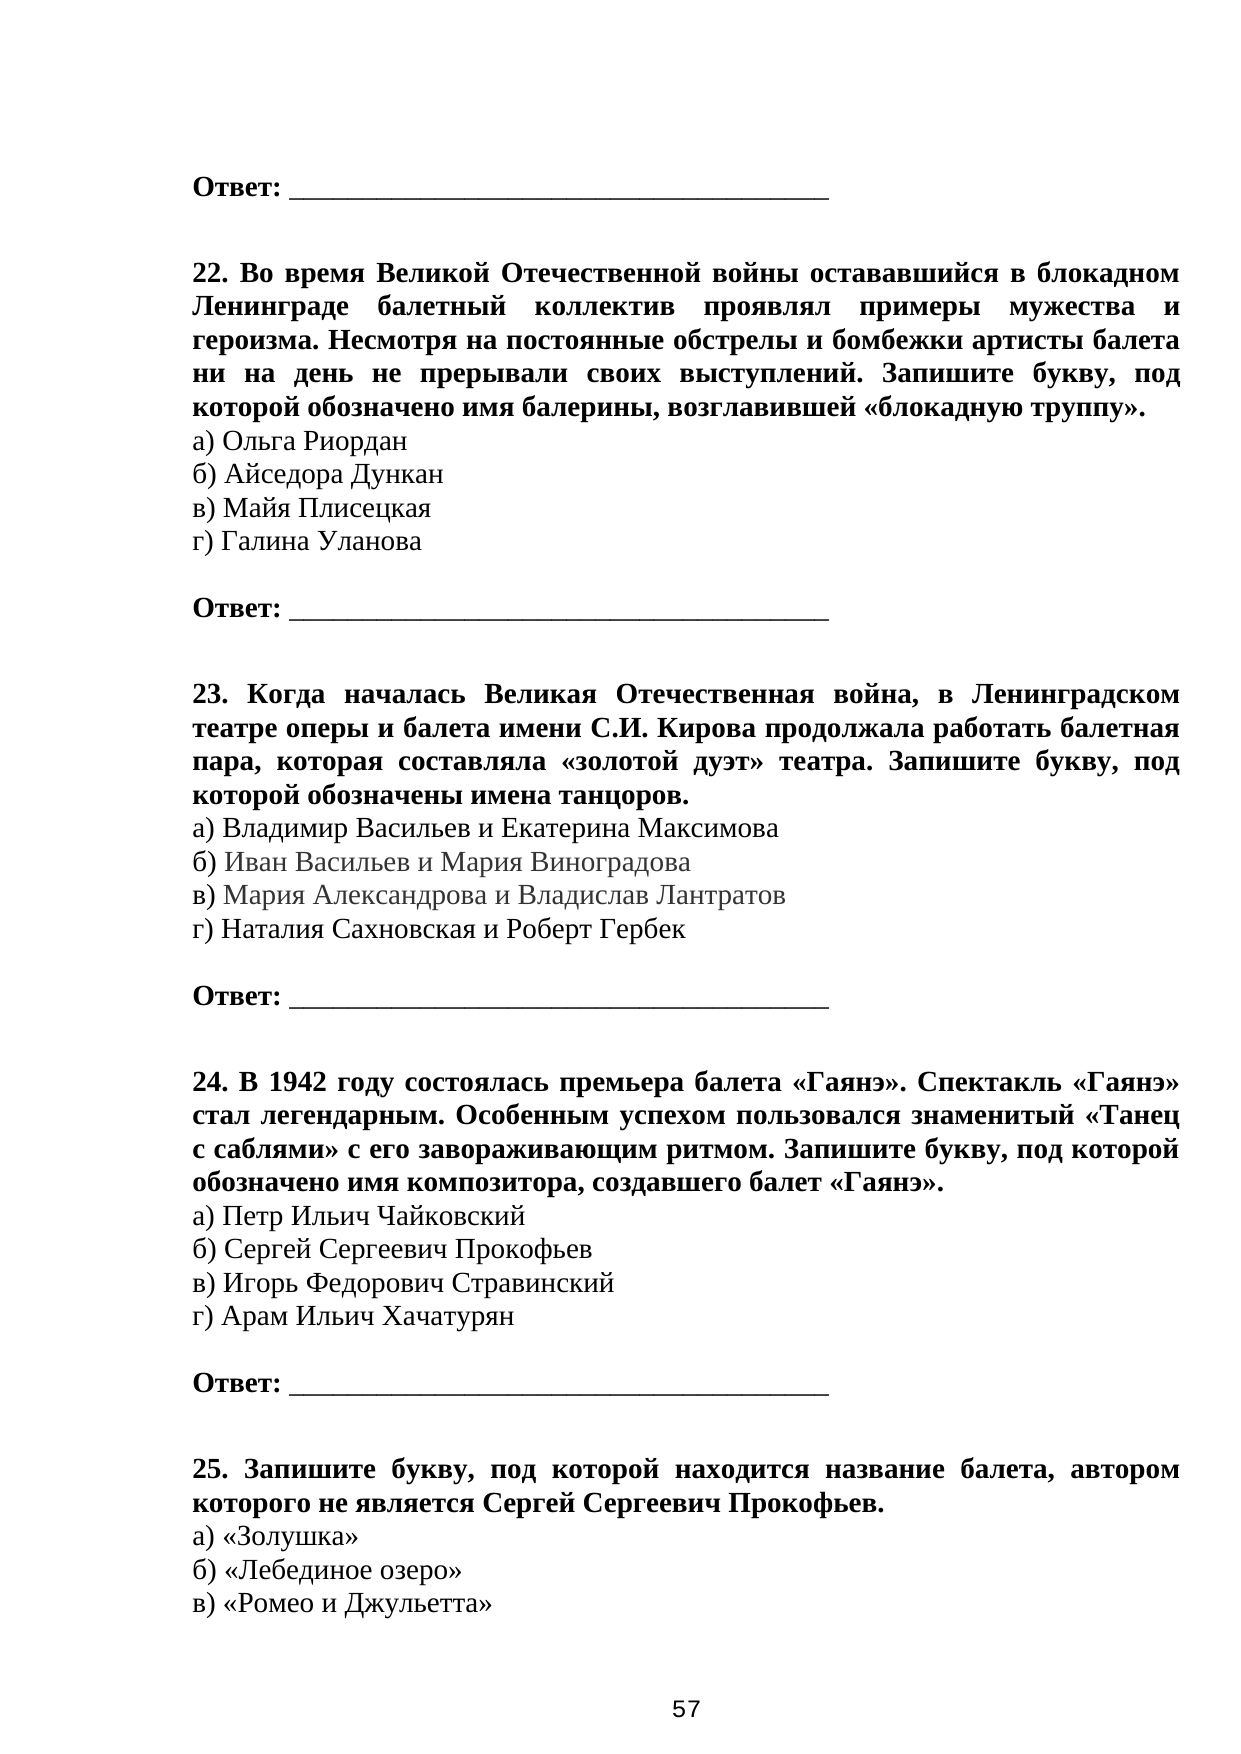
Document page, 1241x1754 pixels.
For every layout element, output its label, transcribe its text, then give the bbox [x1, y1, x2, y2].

text в) «Ромео и Джульетта» [192, 1586, 1181, 1619]
text а) Ольга Риордан [192, 423, 1181, 456]
text 24. В 1942 году состоялась премьера балета «Гаянэ». Спектакль «Гаянэ» стал легендарным. Особенным успехом пользовался знаменитый «Танец с саблями» с его завораживающим ритмом. Запишите букву, под которой обозначено имя композитора, создавшего балет «Гаянэ». [192, 1064, 1181, 1198]
text Ответ: _____________________________________ [192, 590, 1181, 624]
text 25. Запишите букву, под которой находится название балета, автором которого не является Сергей Сергеевич Прокофьев. [192, 1451, 1181, 1518]
text в) Майя Плисецкая [192, 490, 1181, 523]
text Ответ: _____________________________________ [192, 978, 1181, 1012]
text 22. Во время Великой Отечественной войны остававшийся в блокадном Ленинграде балетный коллектив проявлял примеры мужества и героизма. Несмотря на постоянные обстрелы и бомбежки артисты балета ни на день не прерывали своих выступлений. Запишите букву, под которой обозначено имя балерины, возглавившей «блокадную труппу». [192, 255, 1181, 423]
text г) Арам Ильич Хачатурян [192, 1298, 1181, 1332]
text а) «Золушка» [192, 1518, 1181, 1552]
text в) Игорь Федорович Стравинский [192, 1265, 1181, 1298]
text а) Владимир Васильев и Екатерина Максимова [192, 810, 1181, 844]
text Ответ: _____________________________________ [192, 169, 1181, 203]
text б) Айседора Дункан [192, 456, 1181, 490]
text а) Петр Ильич Чайковский [192, 1198, 1181, 1231]
text 23. Когда началась Великая Отечественная война, в Ленинградском театре оперы и балета имени С.И. Кирова продолжала работать балетная пара, которая составляла «золотой дуэт» театра. Запишите букву, под которой обозначены имена танцоров. [192, 676, 1181, 810]
text г) Галина Уланова [192, 523, 1181, 557]
text г) Наталия Сахновская и Роберт Гербек [192, 911, 1181, 944]
text в) Мария Александрова и Владислав Лантратов [192, 877, 1181, 911]
text б) Иван Васильев и Мария Виноградова [192, 844, 1181, 877]
text б) Сергей Сергеевич Прокофьев [192, 1231, 1181, 1265]
text б) «Лебединое озеро» [192, 1552, 1181, 1586]
text Ответ: _____________________________________ [192, 1366, 1181, 1399]
